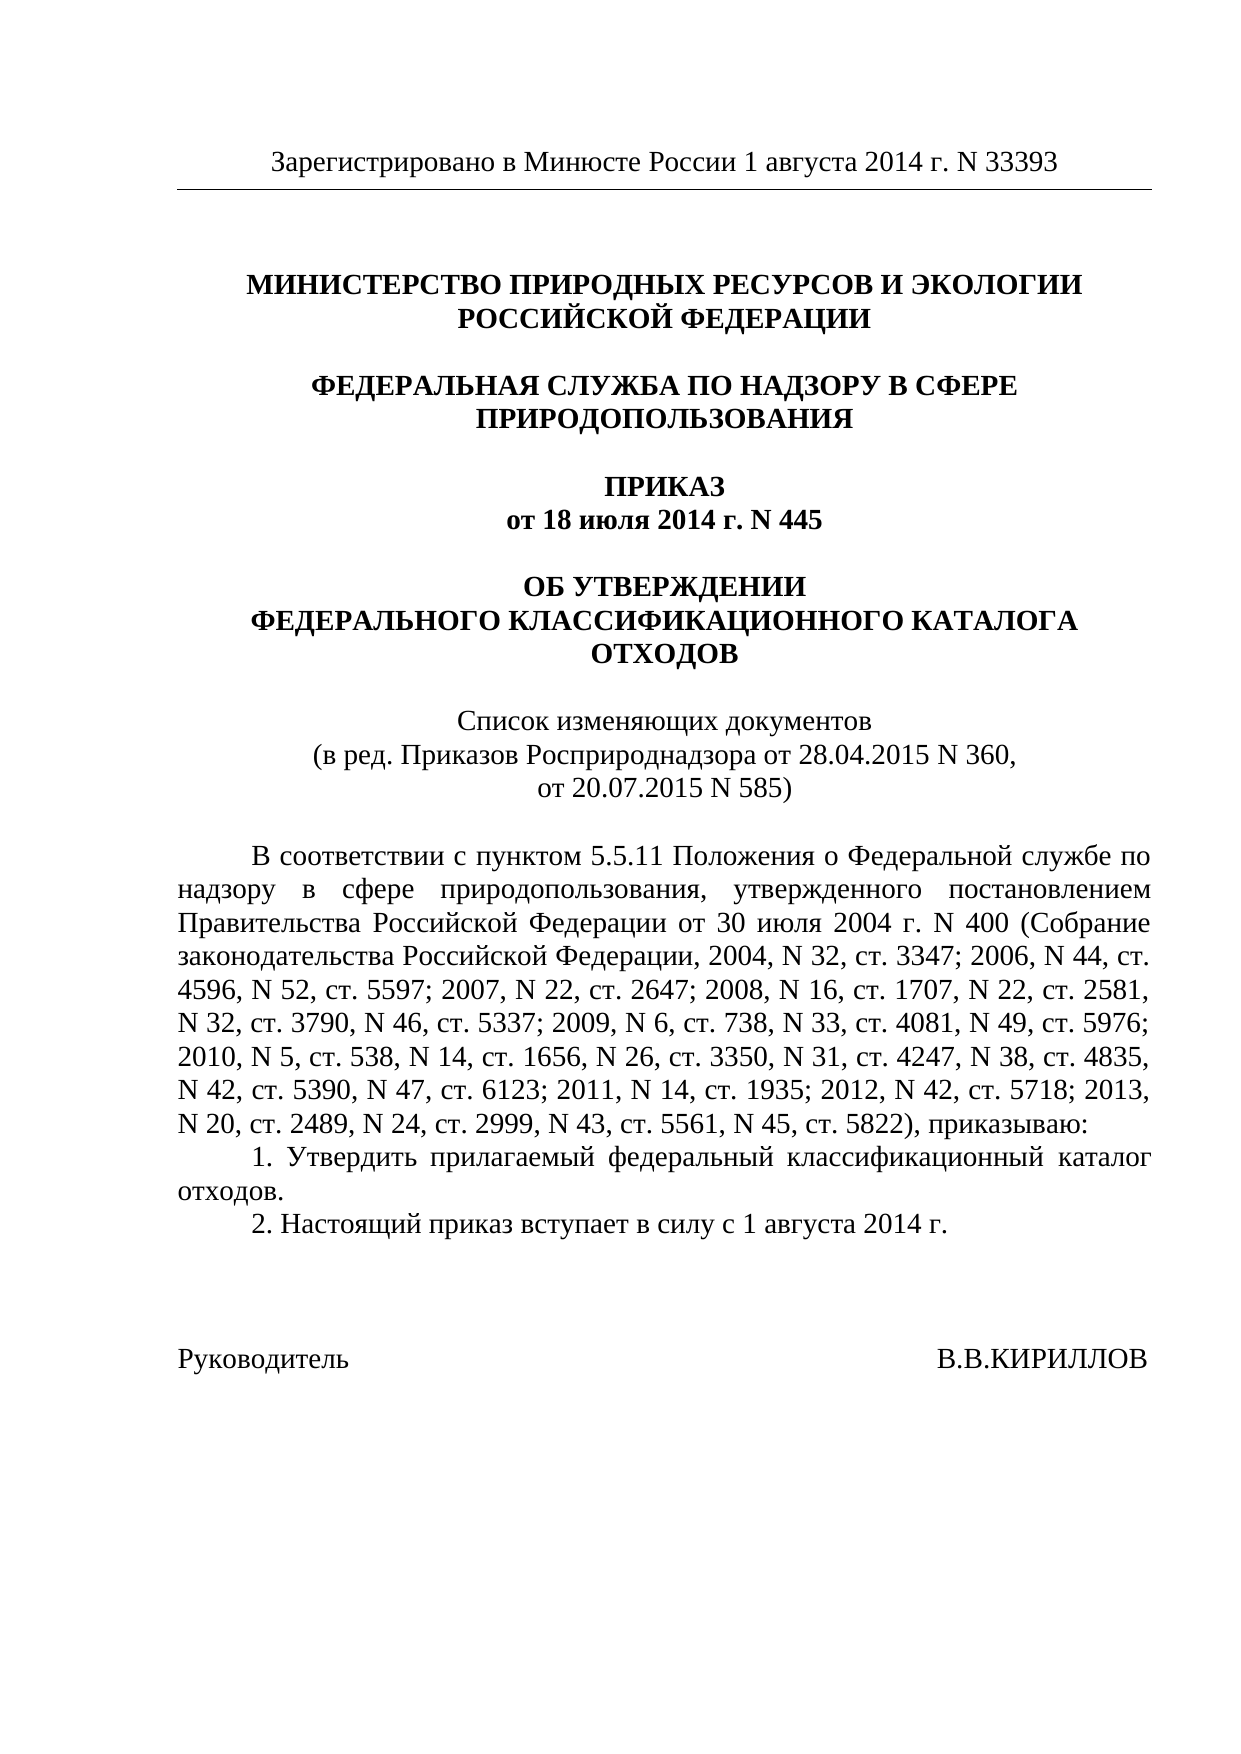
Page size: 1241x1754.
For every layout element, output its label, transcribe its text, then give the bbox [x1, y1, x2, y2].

text ФЕДЕРАЛЬНОГО КЛАССИФИКАЦИОННОГО КАТАЛОГА ОТХОДОВ [177, 603, 1152, 670]
text МИНИСТЕРСТВО ПРИРОДНЫХ РЕСУРСОВ И ЭКОЛОГИИ [177, 267, 1152, 301]
text ФЕДЕРАЛЬНАЯ СЛУЖБА ПО НАДЗОРУ В СФЕРЕ ПРИРОДОПОЛЬЗОВАНИЯ [177, 368, 1152, 435]
text Руководитель В.В.КИРИЛЛОВ [177, 1341, 1152, 1374]
text от 20.07.2015 N 585) [177, 771, 1152, 804]
text В соответствии с пунктом 5.5.11 Положения о Федеральной службе по надзору в сфере природопользования, утвержденного постановлением Правительства Российской Федерации от 30 июля 2004 г. N 400 (Собрание законодательства Российской Федерации, 2004, N 32, ст. 3347; 2006, N 44, ст. 4596, N 52, ст. 5597; 2007, N 22, ст. 2647; 2008, N 16, ст. 1707, N 22, ст. 2581, N 32, ст. 3790, N 46, ст. 5337; 2009, N 6, ст. 738, N 33, ст. 4081, N 49, ст. 5976; 2010, N 5, ст. 538, N 14, ст. 1656, N 26, ст. 3350, N 31, ст. 4247, N 38, ст. 4835, N 42, ст. 5390, N 47, ст. 6123; 2011, N 14, ст. 1935; 2012, N 42, ст. 5718; 2013, N 20, ст. 2489, N 24, ст. 2999, N 43, ст. 5561, N 45, ст. 5822), приказываю: [177, 838, 1152, 1139]
text ПРИКАЗ [177, 469, 1152, 502]
text ОБ УТВЕРЖДЕНИИ [177, 569, 1152, 603]
text РОССИЙСКОЙ ФЕДЕРАЦИИ [177, 301, 1152, 334]
text 1. Утвердить прилагаемый федеральный классификационный каталог отходов. [177, 1139, 1152, 1207]
text 2. Настоящий приказ вступает в силу с 1 августа 2014 г. [177, 1207, 1152, 1240]
text Список изменяющих документов [177, 703, 1152, 737]
text от 18 июля 2014 г. N 445 [177, 502, 1152, 536]
text Зарегистрировано в Минюсте России 1 августа 2014 г. N 33393 [177, 144, 1152, 178]
text (в ред. Приказов Росприроднадзора от 28.04.2015 N 360, [177, 737, 1152, 771]
